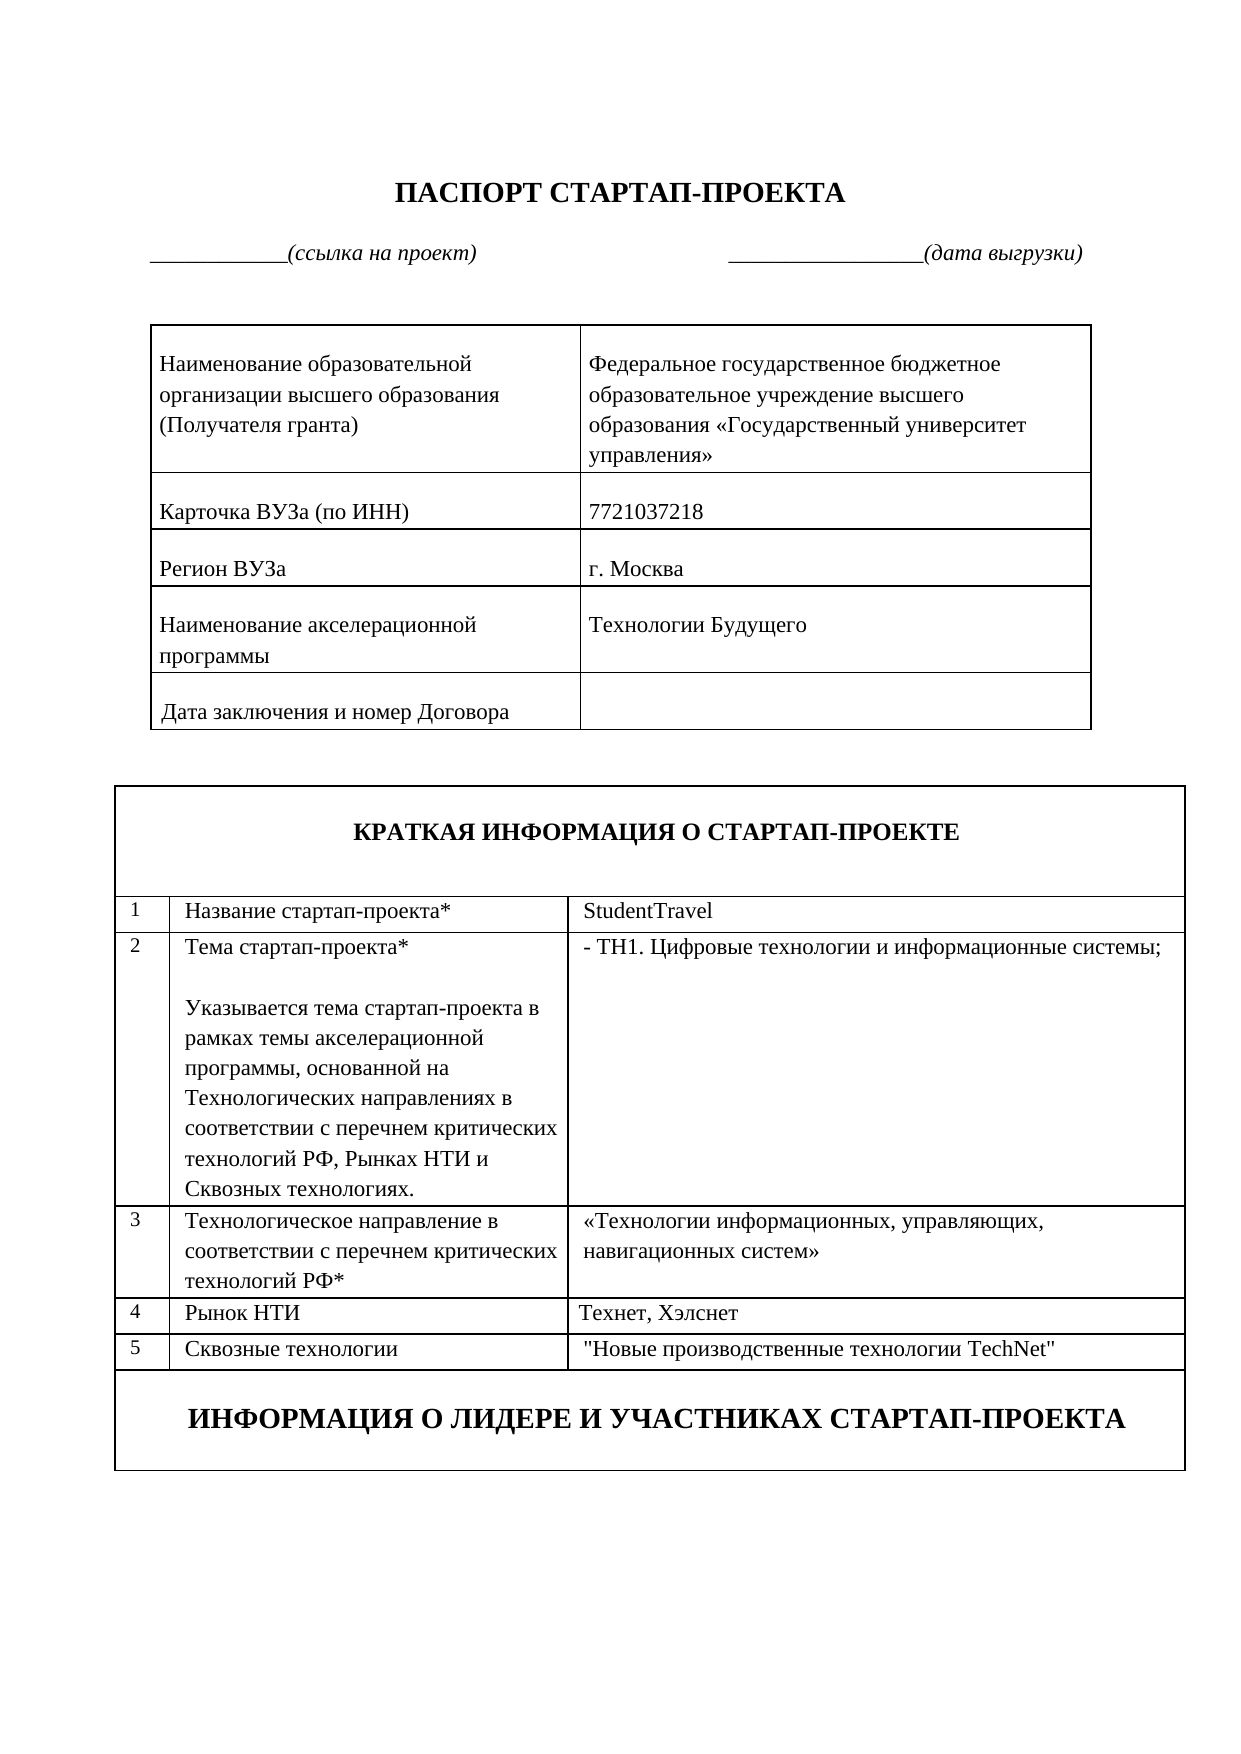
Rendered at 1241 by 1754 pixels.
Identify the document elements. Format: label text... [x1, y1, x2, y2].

table_cell г. Москва [581, 530, 1090, 585]
table_cell 5 [116, 1335, 169, 1369]
table_cell «Технологии информационных, управляющих, навигационных систем» [569, 1207, 1184, 1297]
table_header КРАТКАЯ ИНФОРМАЦИЯ О СТАРТАП-ПРОЕКТЕ [116, 787, 1184, 896]
table_cell [581, 673, 1090, 729]
table_cell Регион ВУЗа [152, 530, 580, 585]
table_cell Технологическое направление в соответствии с перечнем критических технологий РФ* [170, 1207, 567, 1297]
table_cell "Новые производственные технологии TechNet" [569, 1335, 1184, 1369]
table_cell Сквозные технологии [170, 1335, 567, 1369]
table_cell 3 [116, 1207, 169, 1297]
text ПАСПОРТ СТАРТАП-ПРОЕКТА [150, 175, 1090, 208]
table_cell Дата заключения и номер Договора [152, 673, 580, 729]
table_cell StudentTravel [569, 897, 1184, 932]
table_header Наименование образовательной организации высшего образования (Получателя гранта) [152, 326, 580, 471]
table_cell Тема стартап-проекта* Указывается тема стартап-проекта в рамках темы акселерационной программы, основанной на Технологических направлениях в соответствии с перечнем критических технологий РФ, Рынках НТИ и Сквозных технологиях. [170, 933, 567, 1205]
table_cell Наименование акселерационной программы [152, 587, 580, 672]
text ____________(ссылка на проект) _________________(дата выгрузки) [150, 238, 1090, 265]
table_cell Технет, Хэлснет [569, 1299, 1184, 1333]
table_cell Технологии Будущего [581, 587, 1090, 672]
table_cell 1 [116, 897, 169, 932]
table_cell 4 [116, 1299, 169, 1333]
table_cell 7721037218 [581, 473, 1090, 528]
table_cell - ТН1. Цифровые технологии и информационные системы; [569, 933, 1184, 1205]
table_header Федеральное государственное бюджетное образовательное учреждение высшего образования «Государственный университет управления» [581, 326, 1090, 471]
table_cell ИНФОРМАЦИЯ О ЛИДЕРЕ И УЧАСТНИКАХ СТАРТАП-ПРОЕКТА [116, 1371, 1184, 1470]
table_cell Рынок НТИ [170, 1299, 567, 1333]
table_cell 2 [116, 933, 169, 1205]
table_cell Карточка ВУЗа (по ИНН) [152, 473, 580, 528]
table_cell Название стартап-проекта* [170, 897, 567, 932]
